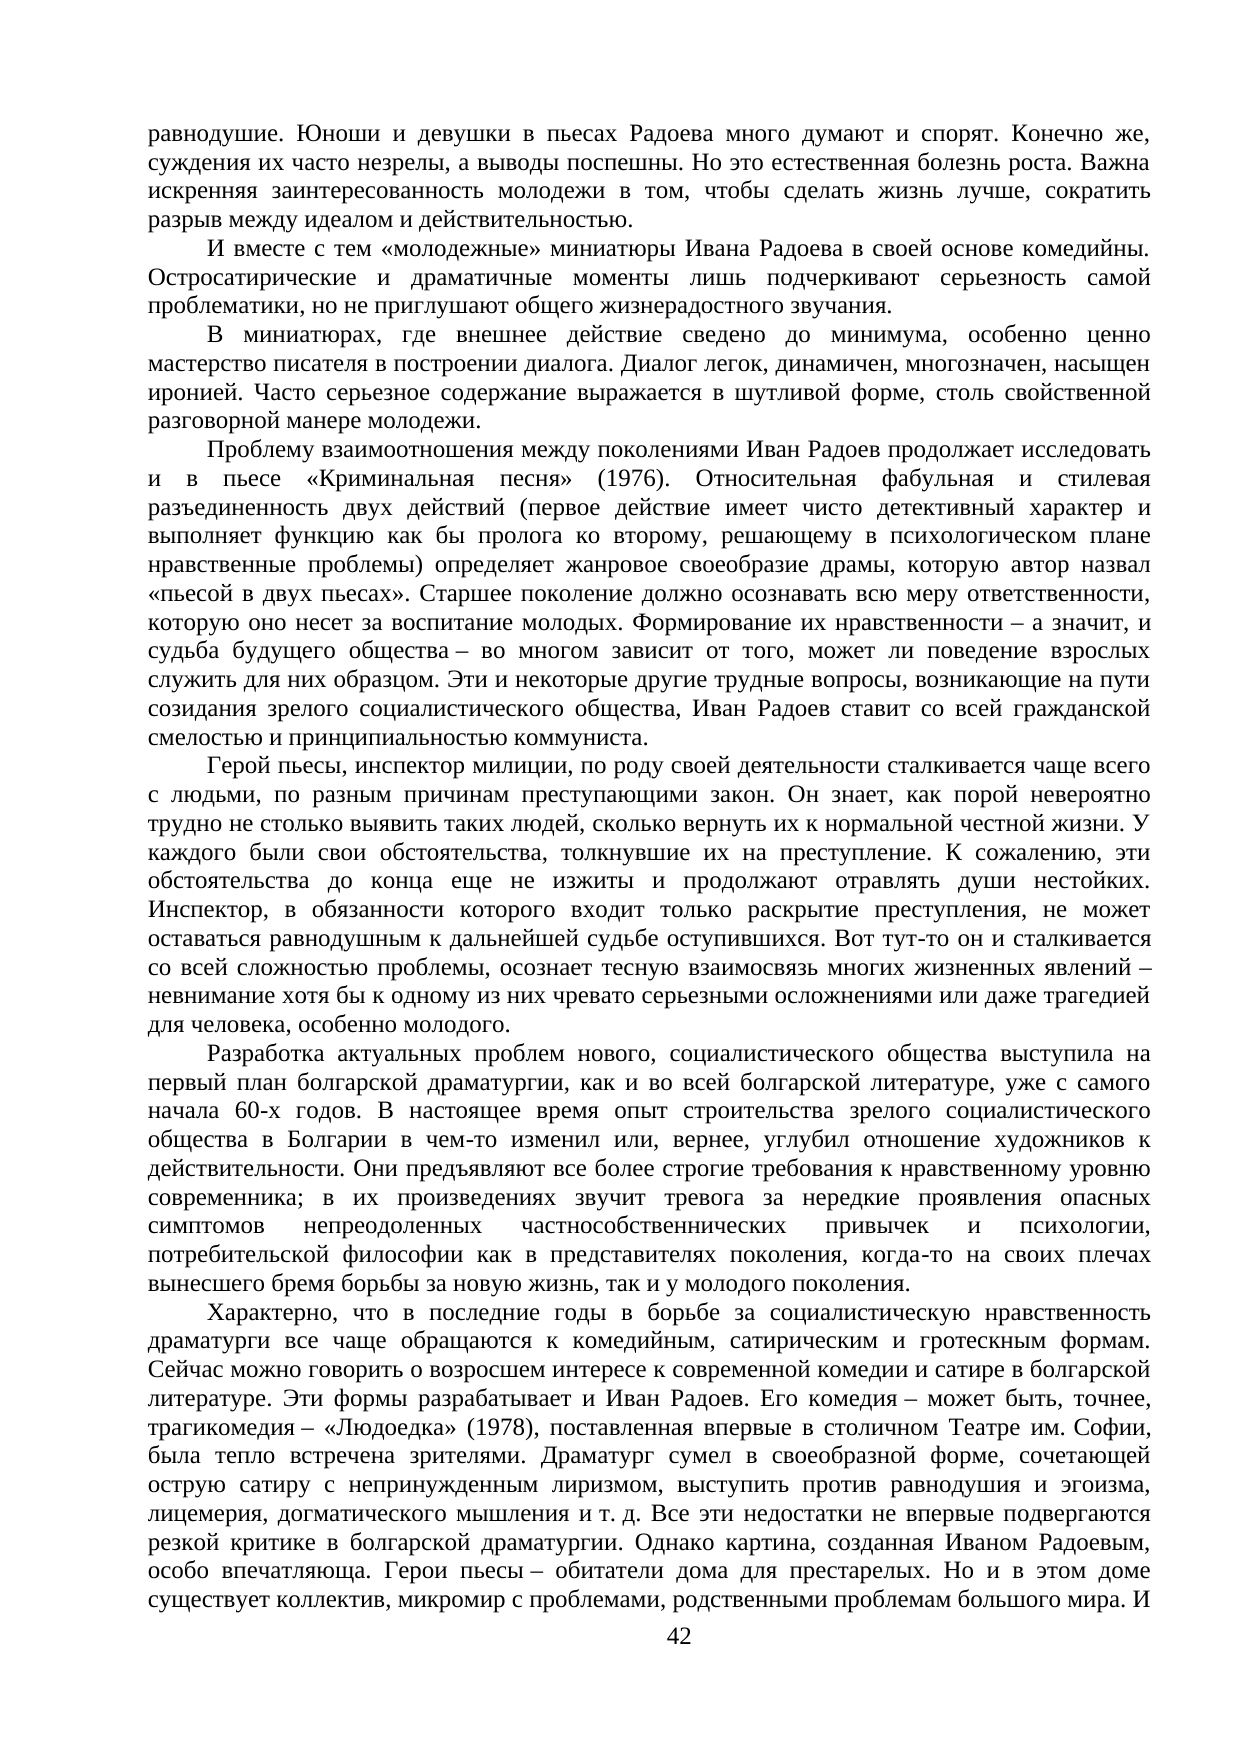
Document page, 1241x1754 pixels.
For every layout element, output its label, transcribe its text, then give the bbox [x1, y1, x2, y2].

text Герой пьесы, инспектор милиции, по роду своей деятельности сталкивается чаще всего с людьми, по разным причинам преступающими закон. Он знает, как порой невероятно трудно не столько выявить таких людей, сколько вернуть их к нормальной честной жизни. У каждого были свои обстоятельства, толкнувшие их на преступление. К сожалению, эти обстоятельства до конца еще не изжиты и продолжают отравлять души нестойких. Инспектор, в обязанности которого входит только раскрытие преступления, не может оставаться равнодушным к дальнейшей судьбе оступившихся. Вот тут-то он и сталкивается со всей сложностью проблемы, осознает тесную взаимосвязь многих жизненных явлений – невнимание хотя бы к одному из них чревато серьезными осложнениями или даже трагедией для человека, особенно молодого. [148, 751, 1152, 1038]
text Разработка актуальных проблем нового, социалистического общества выступила на первый план болгарской драматургии, как и во всей болгарской литературе, уже с самого начала 60-х годов. В настоящее время опыт строительства зрелого социалистического общества в Болгарии в чем-то изменил или, вернее, углубил отношение художников к действительности. Они предъявляют все более строгие требования к нравственному уровню современника; в их произведениях звучит тревога за нередкие проявления опасных симптомов непреодоленных частнособственнических привычек и психологии, потребительской философии как в представителях поколения, когда-то на своих плечах вынесшего бремя борьбы за новую жизнь, так и у молодого поколения. [148, 1038, 1152, 1297]
text И вместе с тем «молодежные» миниатюры Ивана Радоева в своей основе комедийны. Остросатирические и драматичные моменты лишь подчеркивают серьезность самой проблематики, но не приглушают общего жизнерадостного звучания. [148, 233, 1152, 319]
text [148, 118, 1152, 233]
text Проблему взаимоотношения между поколениями Иван Радоев продолжает исследовать и в пьесе «Криминальная песня» (1976). Относительная фабульная и стилевая разъединенность двух действий (первое действие имеет чисто детективный характер и выполняет функцию как бы пролога ко второму, решающему в психологическом плане нравственные проблемы) определяет жанровое своеобразие драмы, которую автор назвал «пьесой в двух пьесах». Старшее поколение должно осознавать всю меру ответственности, которую оно несет за воспитание молодых. Формирование их нравственности – а значит, и судьба будущего общества – во многом зависит от того, может ли поведение взрослых служить для них образцом. Эти и некоторые другие трудные вопросы, возникающие на пути созидания зрелого социалистического общества, Иван Радоев ставит со всей гражданской смелостью и принципиальностью коммуниста. [148, 434, 1152, 751]
text В миниатюрах, где внешнее действие сведено до минимума, особенно ценно мастерство писателя в построении диалога. Диалог легок, динамичен, многозначен, насыщен иронией. Часто серьезное содержание выражается в шутливой форме, столь свойственной разговорной манере молодежи. [148, 319, 1152, 434]
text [148, 1297, 1152, 1613]
